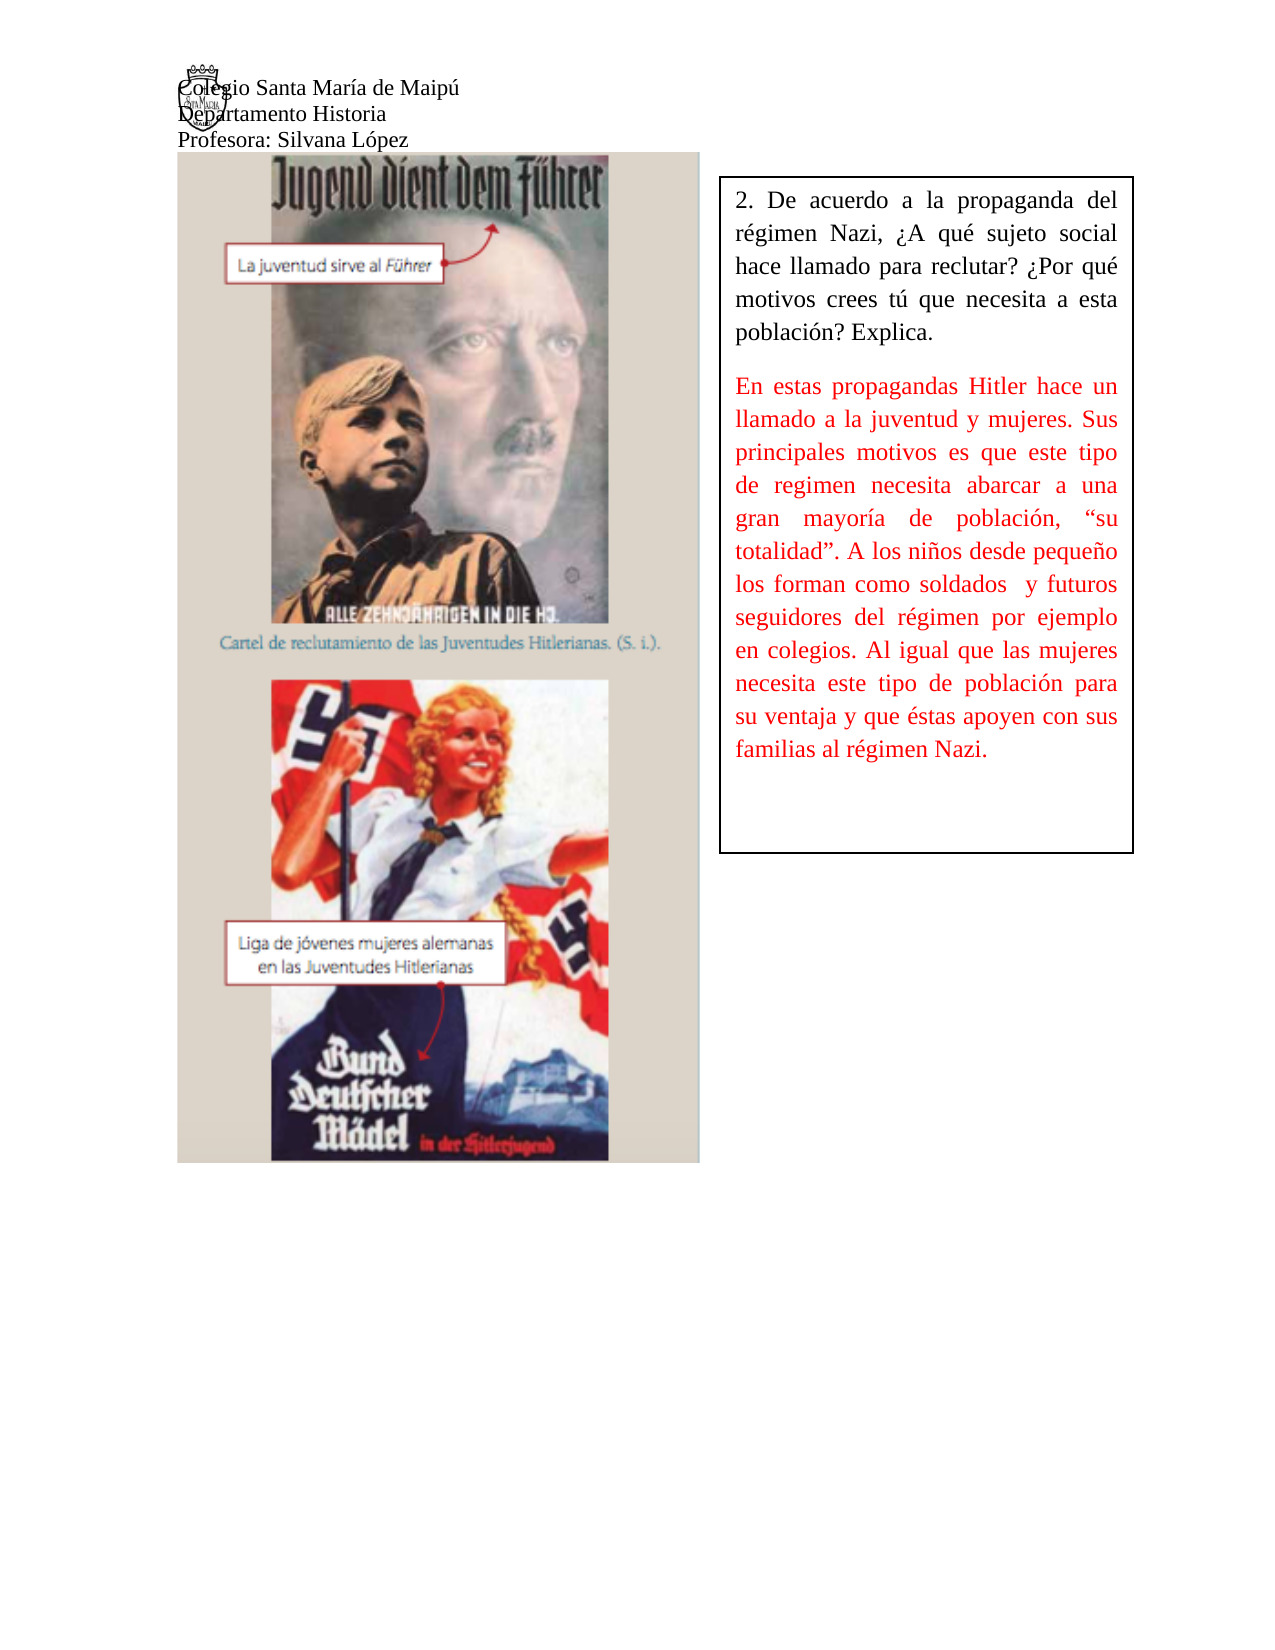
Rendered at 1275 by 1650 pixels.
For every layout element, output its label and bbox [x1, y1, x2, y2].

picture [177, 152, 700, 1163]
picture [174, 64, 231, 132]
